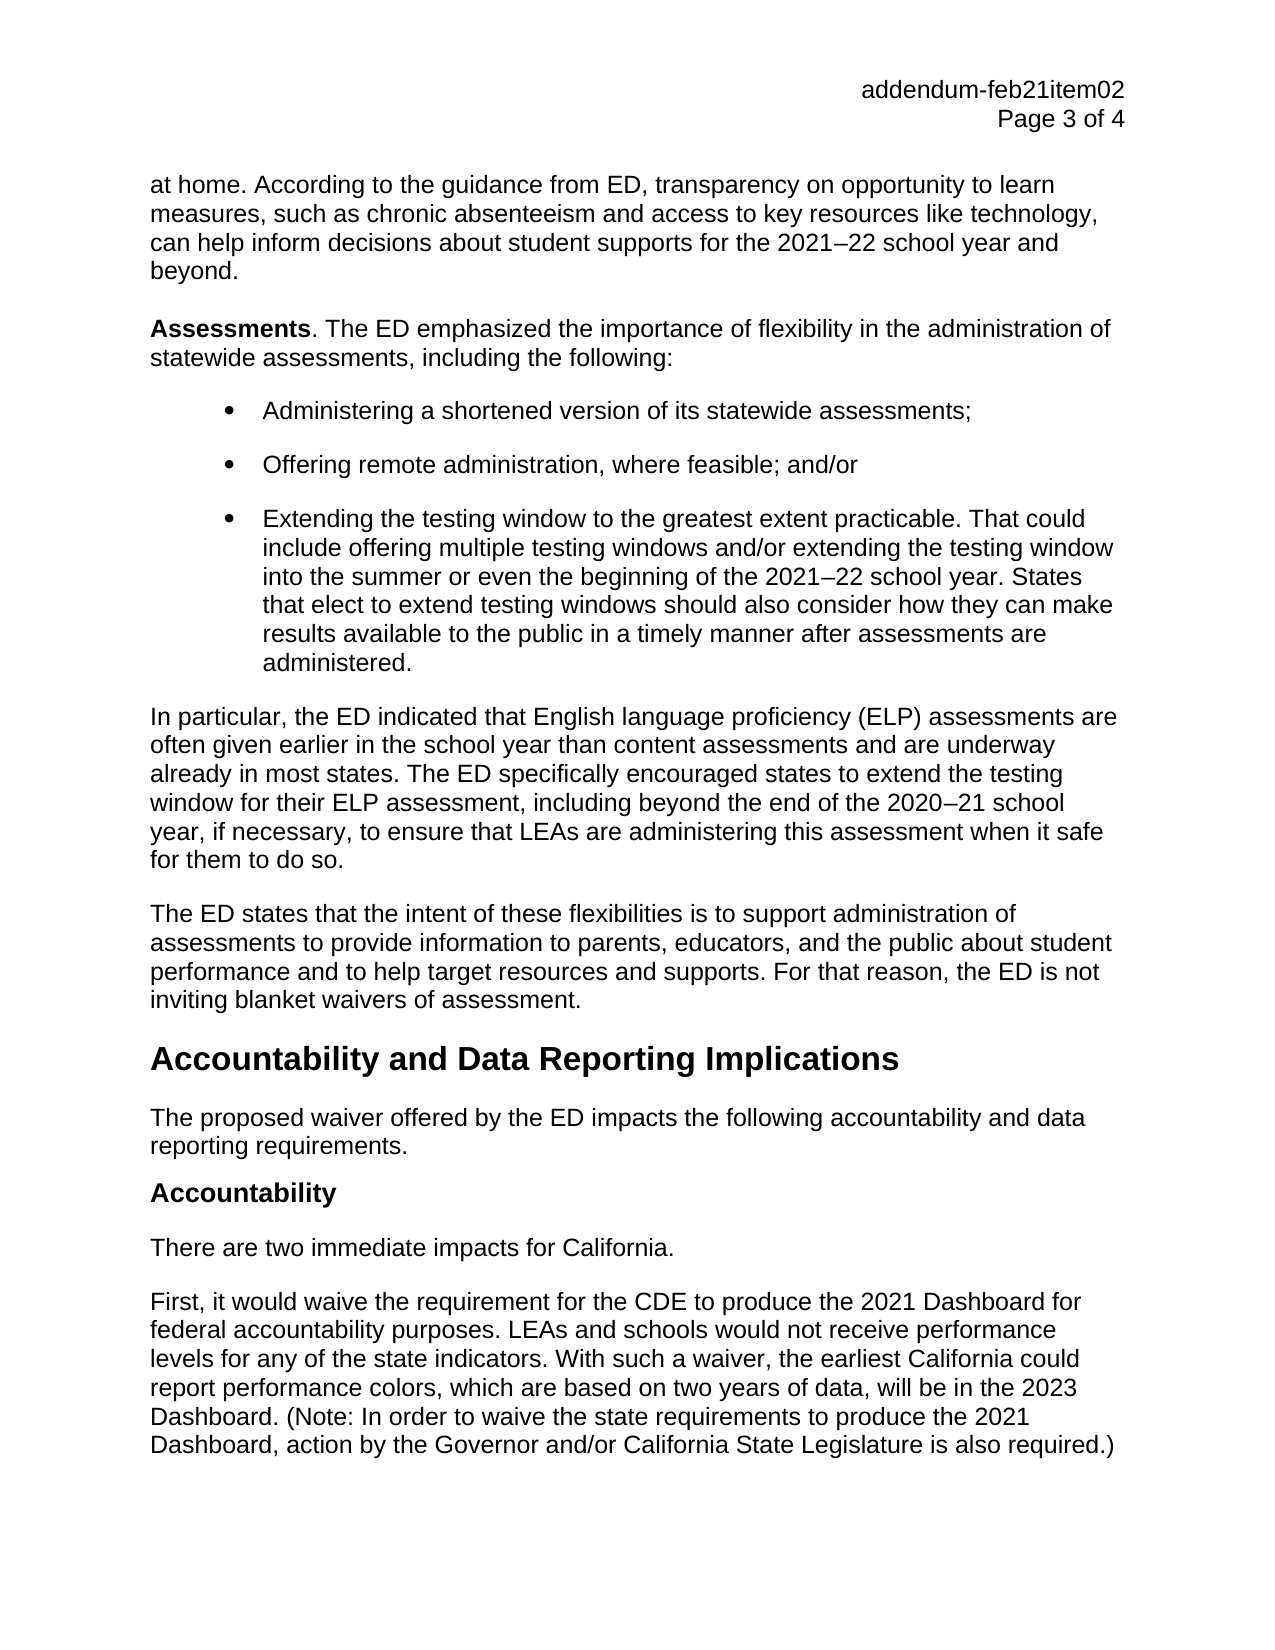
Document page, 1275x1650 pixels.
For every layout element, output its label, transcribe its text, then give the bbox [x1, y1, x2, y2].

list Administering a shortened version of its statewide assessments; [225, 396, 1125, 425]
list Extending the testing window to the greatest extent practicable. That could include offering multiple testing windows and/or extending the testing window into the summer or even the beginning of the 2021–22 school year. States that elect to extend testing windows should also consider how they can make results available to the public in a timely manner after assessments are administered. [225, 504, 1125, 677]
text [150, 170, 1125, 285]
text There are two immediate impacts for California. [150, 1233, 1125, 1262]
text Assessments. The ED emphasized the importance of flexibility in the administration of statewide assessments, including the following: [150, 314, 1125, 371]
text The proposed waiver offered by the ED impacts the following accountability and data reporting requirements. [150, 1102, 1125, 1160]
subtitle Accountability and Data Reporting Implications [150, 1039, 1125, 1077]
text First, it would waive the requirement for the CDE to produce the 2021 Dashboard for federal accountability purposes. LEAs and schools would not receive performance levels for any of the state indicators. With such a waiver, the earliest California could report performance colors, which are based on two years of data, will be in the 2023 Dashboard. (Note: In order to waive the state requirements to produce the 2021 Dashboard, action by the Governor and/or California State Legislature is also required.) [150, 1287, 1125, 1459]
text In particular, the ED indicated that English language proficiency (ELP) assessments are often given earlier in the school year than content assessments and are underway already in most states. The ED specifically encouraged states to extend the testing window for their ELP assessment, including beyond the end of the 2020–21 school year, if necessary, to ensure that LEAs are administering this assessment when it safe for them to do so. [150, 702, 1125, 874]
list Offering remote administration, where feasible; and/or [225, 450, 1125, 479]
text The ED states that the intent of these flexibilities is to support administration of assessments to provide information to parents, educators, and the public about student performance and to help target resources and supports. For that reason, the ED is not inviting blanket waivers of assessment. [150, 899, 1125, 1014]
subtitle Accountability [150, 1177, 1125, 1208]
